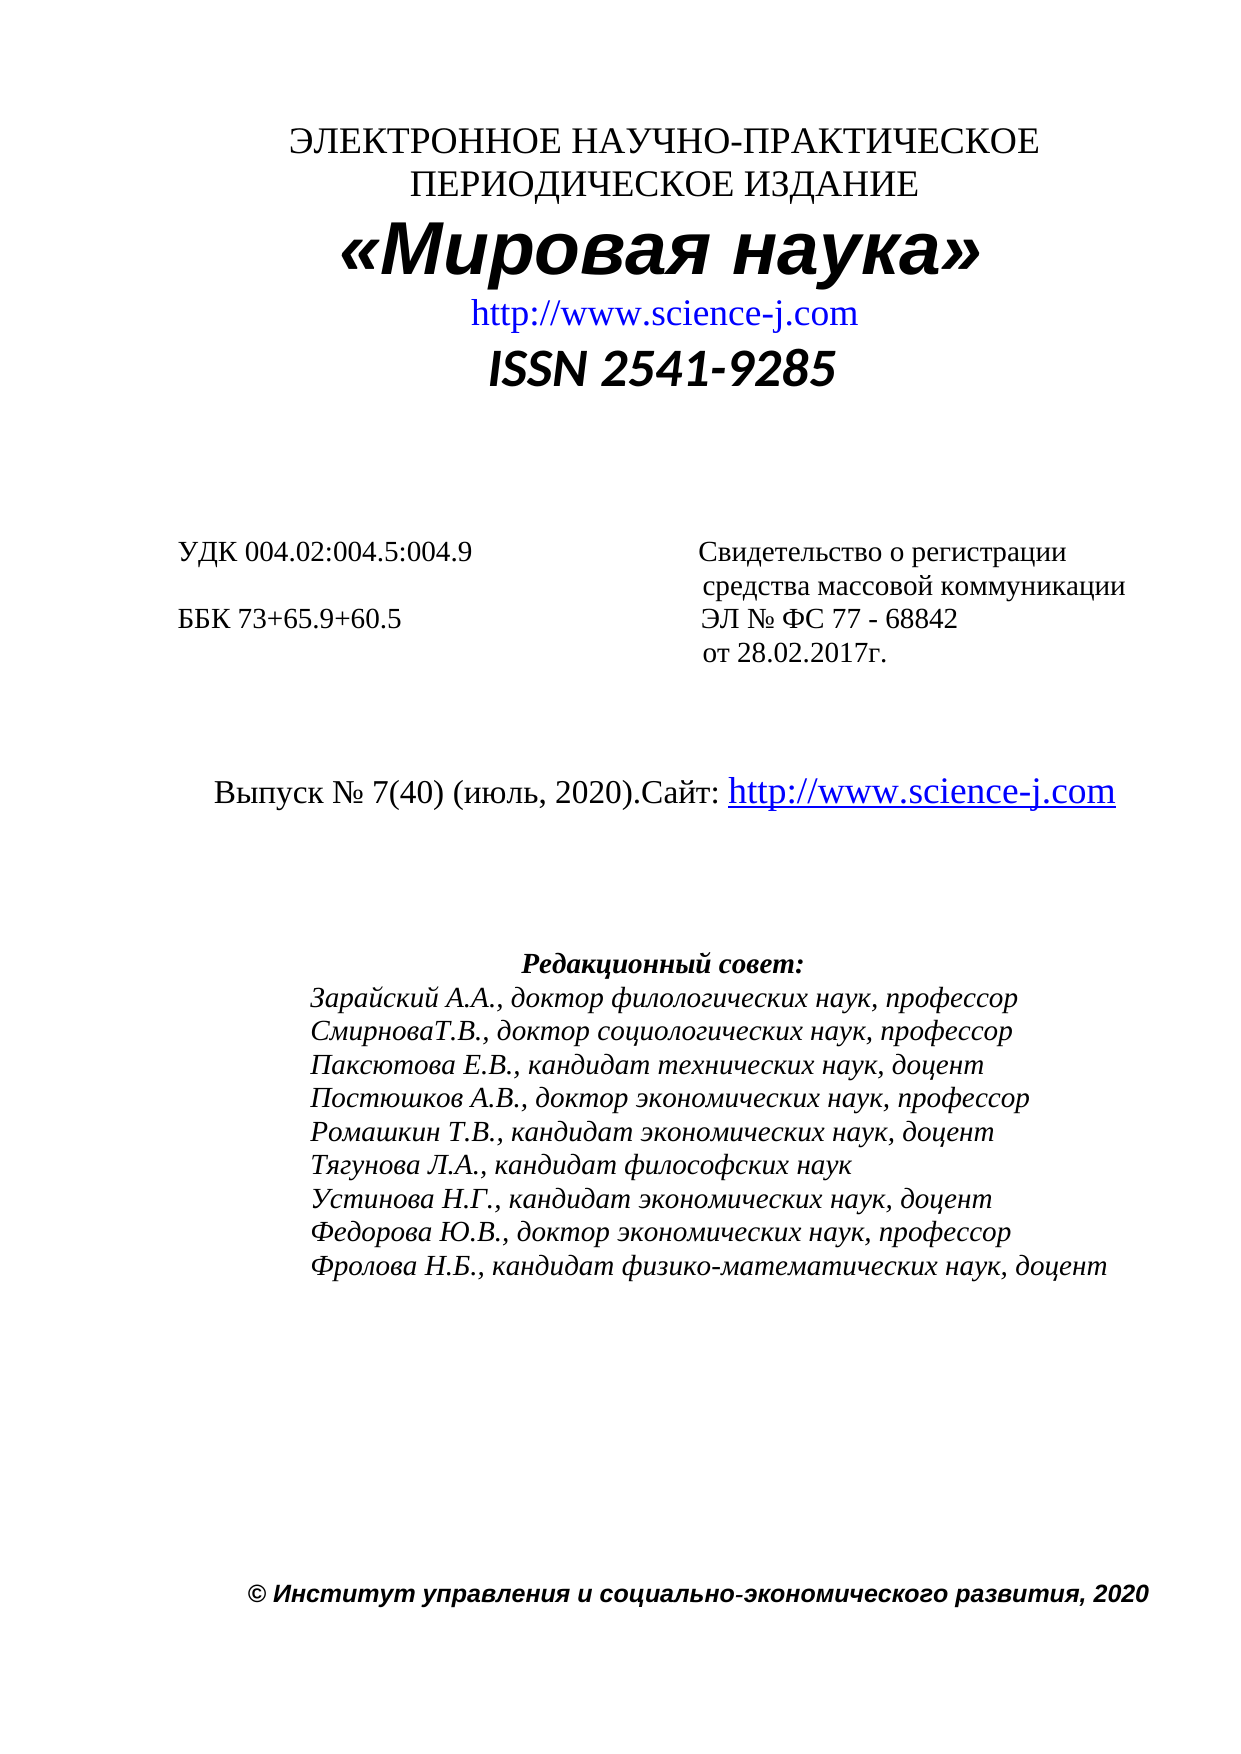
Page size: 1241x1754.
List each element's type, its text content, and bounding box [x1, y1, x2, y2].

text Постюшков А.В., доктор экономических наук, профессор [177, 1080, 1152, 1114]
text Ромашкин Т.В., кандидат экономических наук, доцент [177, 1114, 1152, 1147]
text Зарайский А.А., доктор филологических наук, профессор [177, 980, 1152, 1013]
text ББК 73+65.9+60.5 ЭЛ № ФС 77 - 68842 [177, 601, 1152, 635]
text Фролова Н.Б., кандидат физико-математических наук, доцент [177, 1248, 1152, 1282]
text Паксютова Е.В., кандидат технических наук, доцент [177, 1047, 1152, 1080]
text Выпуск № 7(40) (июль, 2020).Сайт: http://www.science-j.com [177, 769, 1152, 812]
text ЭЛЕКТРОННОЕ НАУЧНО-ПРАКТИЧЕСКОЕ [177, 118, 1152, 161]
text «Мировая наука» [177, 204, 1152, 291]
text от 28.02.2017г. [177, 635, 1152, 668]
text ПЕРИОДИЧЕСКОЕ ИЗДАНИЕ [177, 161, 1152, 204]
text Тягунова Л.А., кандидат философских наук [177, 1147, 1152, 1181]
text ISSN 2541-9285 [177, 334, 1152, 400]
text Устинова Н.Г., кандидат экономических наук, доцент [177, 1181, 1152, 1214]
text http://www.science-j.com [177, 291, 1152, 334]
text УДК 004.02:004.5:004.9 Свидетельство о регистрации [177, 534, 1152, 568]
text средства массовой коммуникации [177, 568, 1152, 601]
text © Институт управления и социально-экономического развития, 2020 [177, 1579, 1152, 1607]
text Редакционный совет: [177, 946, 1152, 980]
text СмирноваТ.В., доктор социологических наук, профессор [177, 1013, 1152, 1047]
text Федорова Ю.В., доктор экономических наук, профессор [177, 1214, 1152, 1248]
